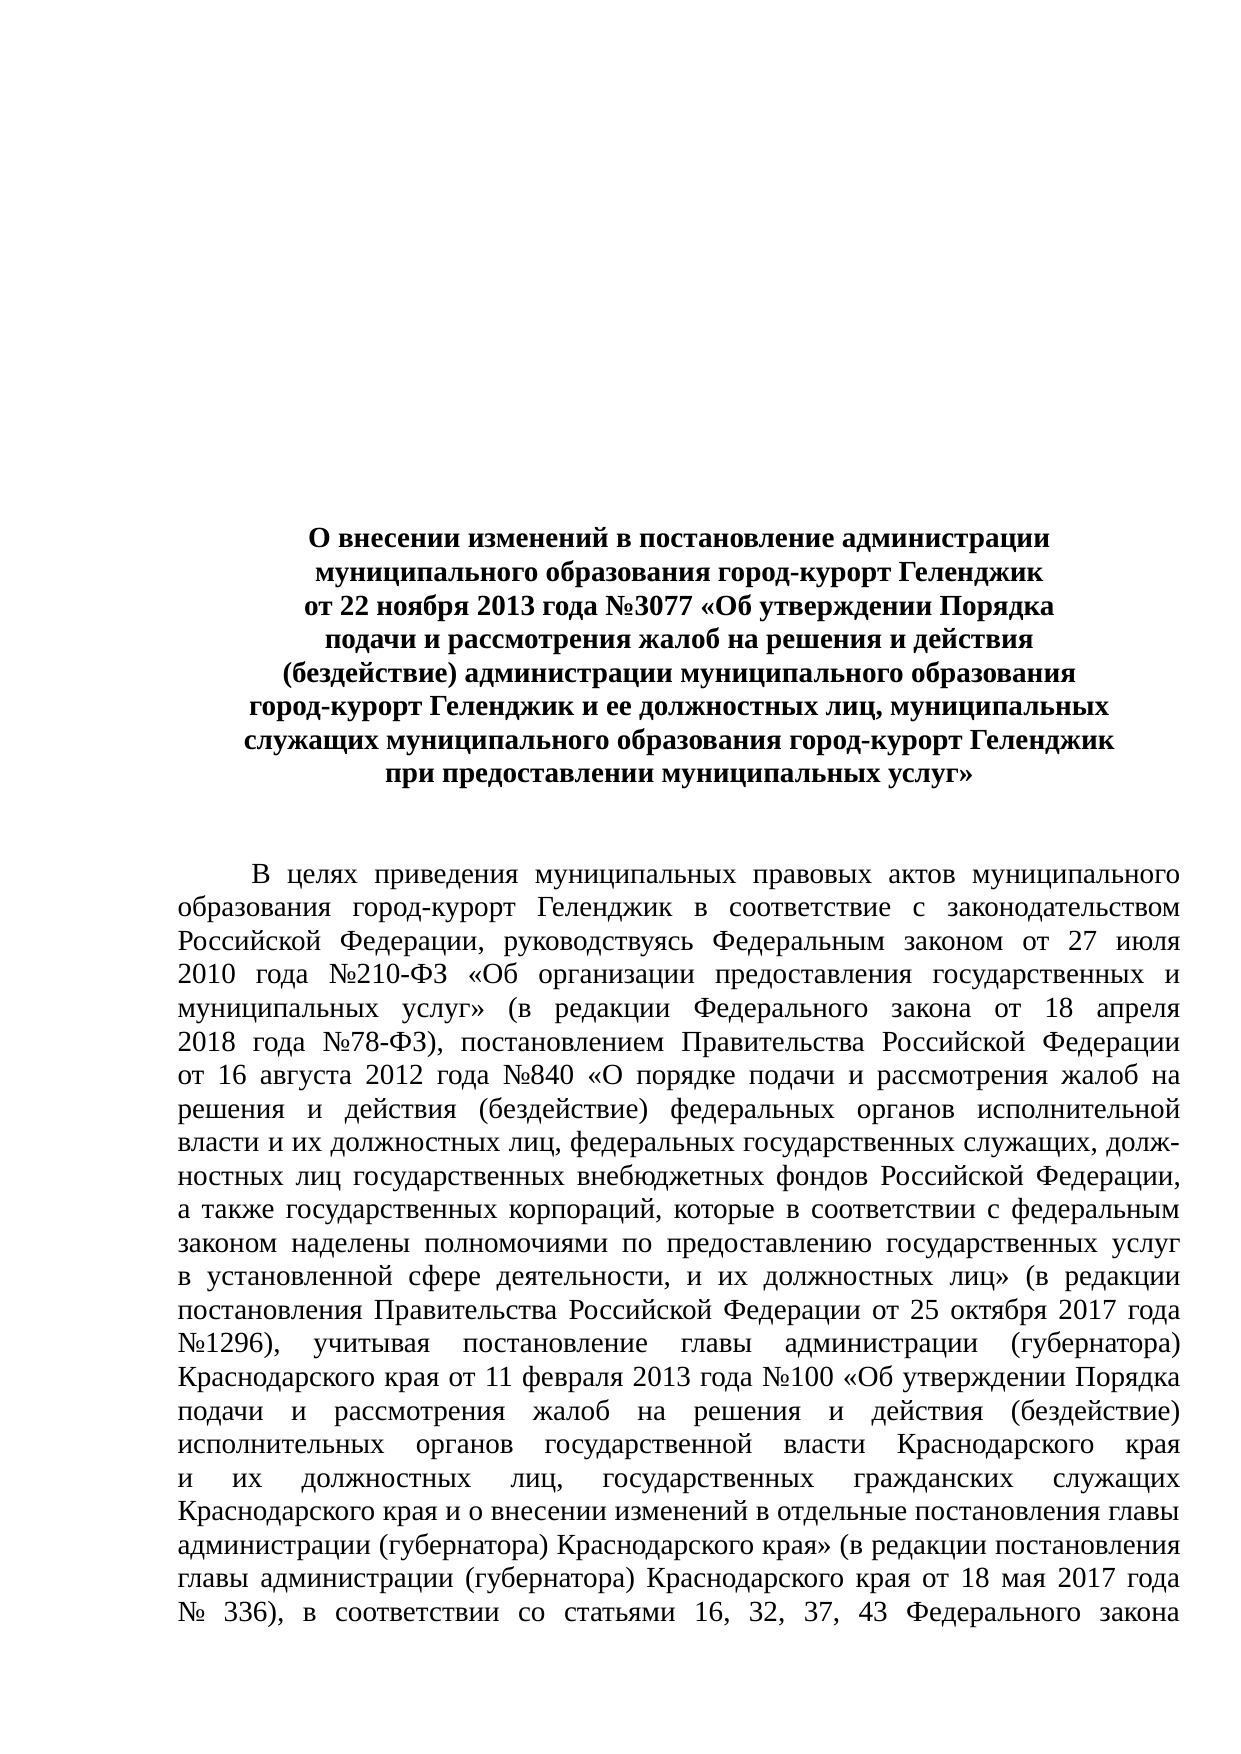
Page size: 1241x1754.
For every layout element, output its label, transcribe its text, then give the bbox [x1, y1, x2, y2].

text (бездействие) администрации муниципального образования [177, 655, 1181, 688]
text от 22 ноября 2013 года №3077 «Об утверждении Порядка [177, 588, 1181, 621]
text город-курорт Геленджик и ее должностных лиц, муниципальных [177, 688, 1181, 722]
text при предоставлении муниципальных услуг» [177, 755, 1181, 789]
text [177, 856, 1181, 1627]
text подачи и рассмотрения жалоб на решения и действия [177, 621, 1181, 655]
text служащих муниципального образования город-курорт Геленджик [177, 722, 1181, 755]
text О внесении изменений в постановление администрации [177, 521, 1181, 554]
text муниципального образования город-курорт Геленджик [177, 554, 1181, 588]
